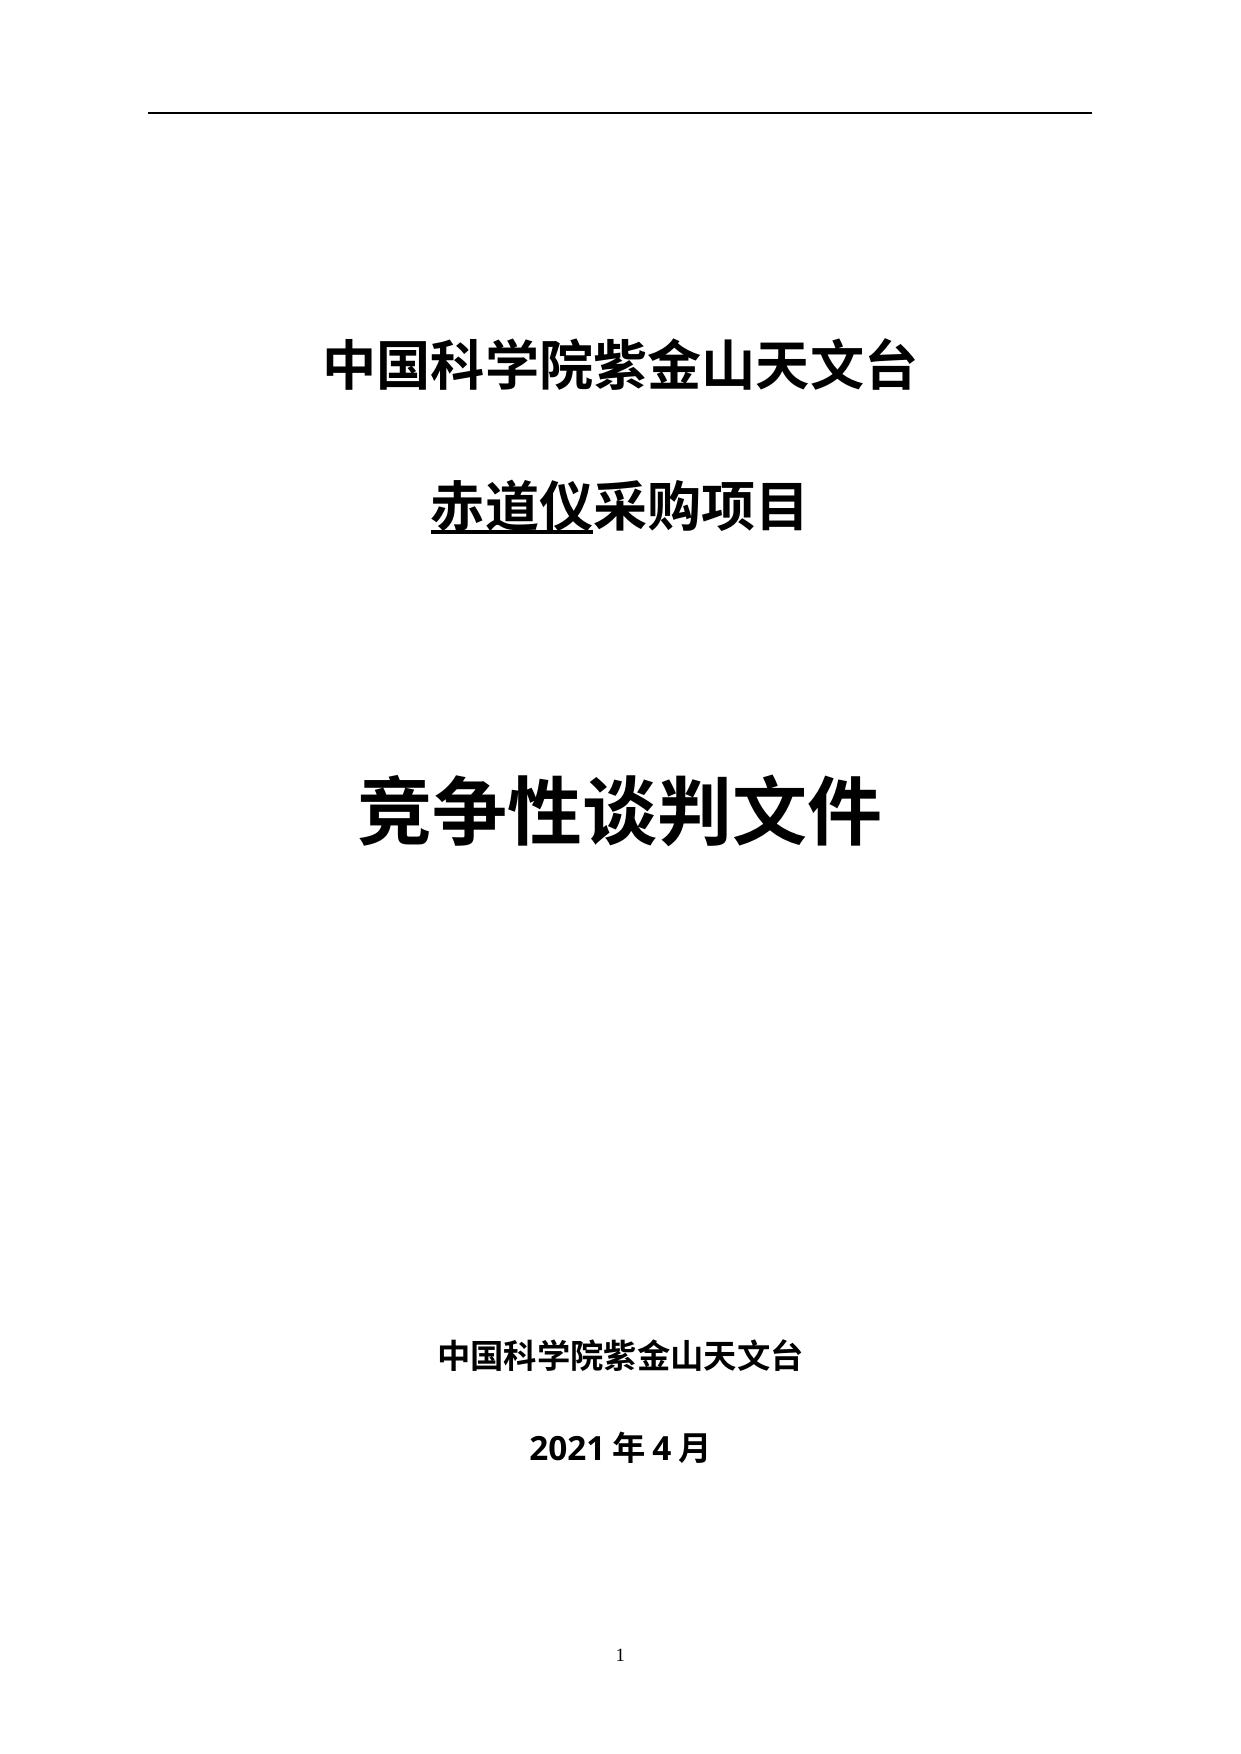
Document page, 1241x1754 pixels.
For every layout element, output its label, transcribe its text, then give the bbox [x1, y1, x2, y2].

text 2021年4月 [148, 1412, 1092, 1480]
text 中国科学院紫金山天文台 [148, 1320, 1092, 1388]
text 竞争性谈判文件 [148, 739, 1092, 875]
text 赤道仪采购项目 [148, 451, 1092, 553]
text 中国科学院紫金山天文台 [148, 310, 1092, 412]
